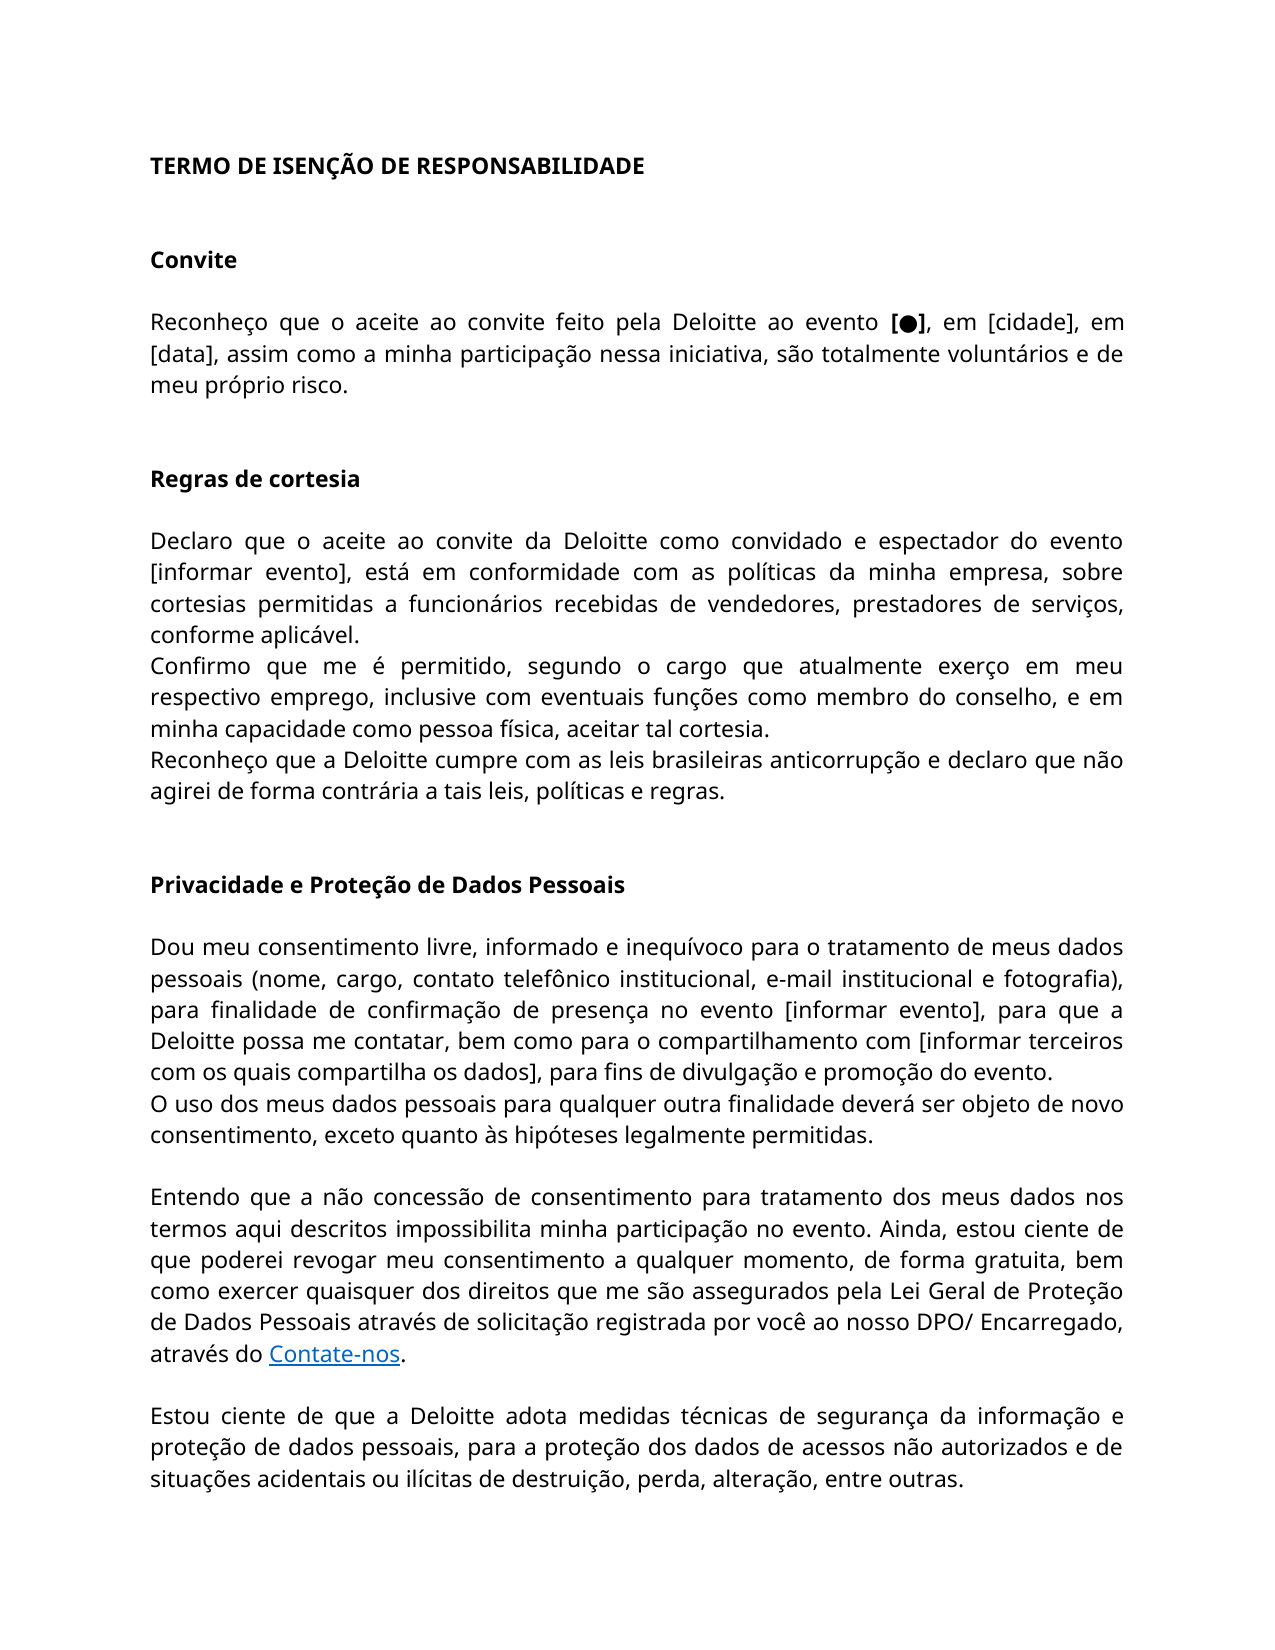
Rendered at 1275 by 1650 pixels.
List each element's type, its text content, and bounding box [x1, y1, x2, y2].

text O uso dos meus dados pessoais para qualquer outra finalidade deverá ser objeto de novo consentimento, exceto quanto às hipóteses legalmente permitidas. [150, 1087, 1125, 1150]
text Confirmo que me é permitido, segundo o cargo que atualmente exerço em meu respectivo emprego, inclusive com eventuais funções como membro do conselho, e em minha capacidade como pessoa física, aceitar tal cortesia. [150, 650, 1125, 744]
text Privacidade e Proteção de Dados Pessoais [150, 869, 1125, 900]
text Reconheço que o aceite ao convite feito pela Deloitte ao evento [●], em [cidade], em [data], assim como a minha participação nessa iniciativa, são totalmente voluntários e de meu próprio risco. [150, 306, 1125, 400]
text Reconheço que a Deloitte cumpre com as leis brasileiras anticorrupção e declaro que não agirei de forma contrária a tais leis, políticas e regras. [150, 744, 1125, 806]
text Estou ciente de que a Deloitte adota medidas técnicas de segurança da informação e proteção de dados pessoais, para a proteção dos dados de acessos não autorizados e de situações acidentais ou ilícitas de destruição, perda, alteração, entre outras. [150, 1400, 1125, 1494]
text Regras de cortesia [150, 462, 1125, 494]
text TERMO DE ISENÇÃO DE RESPONSABILIDADE [150, 150, 1125, 181]
text Entendo que a não concessão de consentimento para tratamento dos meus dados nos termos aqui descritos impossibilita minha participação no evento. Ainda, estou ciente de que poderei revogar meu consentimento a qualquer momento, de forma gratuita, bem como exercer quaisquer dos direitos que me são assegurados pela Lei Geral de Proteção de Dados Pessoais através de solicitação registrada por você ao nosso DPO/ Encarregado, através do Contate-nos. [150, 1181, 1125, 1369]
text Declaro que o aceite ao convite da Deloitte como convidado e espectador do evento [informar evento], está em conformidade com as políticas da minha empresa, sobre cortesias permitidas a funcionários recebidas de vendedores, prestadores de serviços, conforme aplicável. [150, 525, 1125, 650]
text Convite [150, 244, 1125, 275]
text Dou meu consentimento livre, informado e inequívoco para o tratamento de meus dados pessoais (nome, cargo, contato telefônico institucional, e-mail institucional e fotografia), para finalidade de confirmação de presença no evento [informar evento], para que a Deloitte possa me contatar, bem como para o compartilhamento com [informar terceiros com os quais compartilha os dados], para fins de divulgação e promoção do evento. [150, 931, 1125, 1087]
